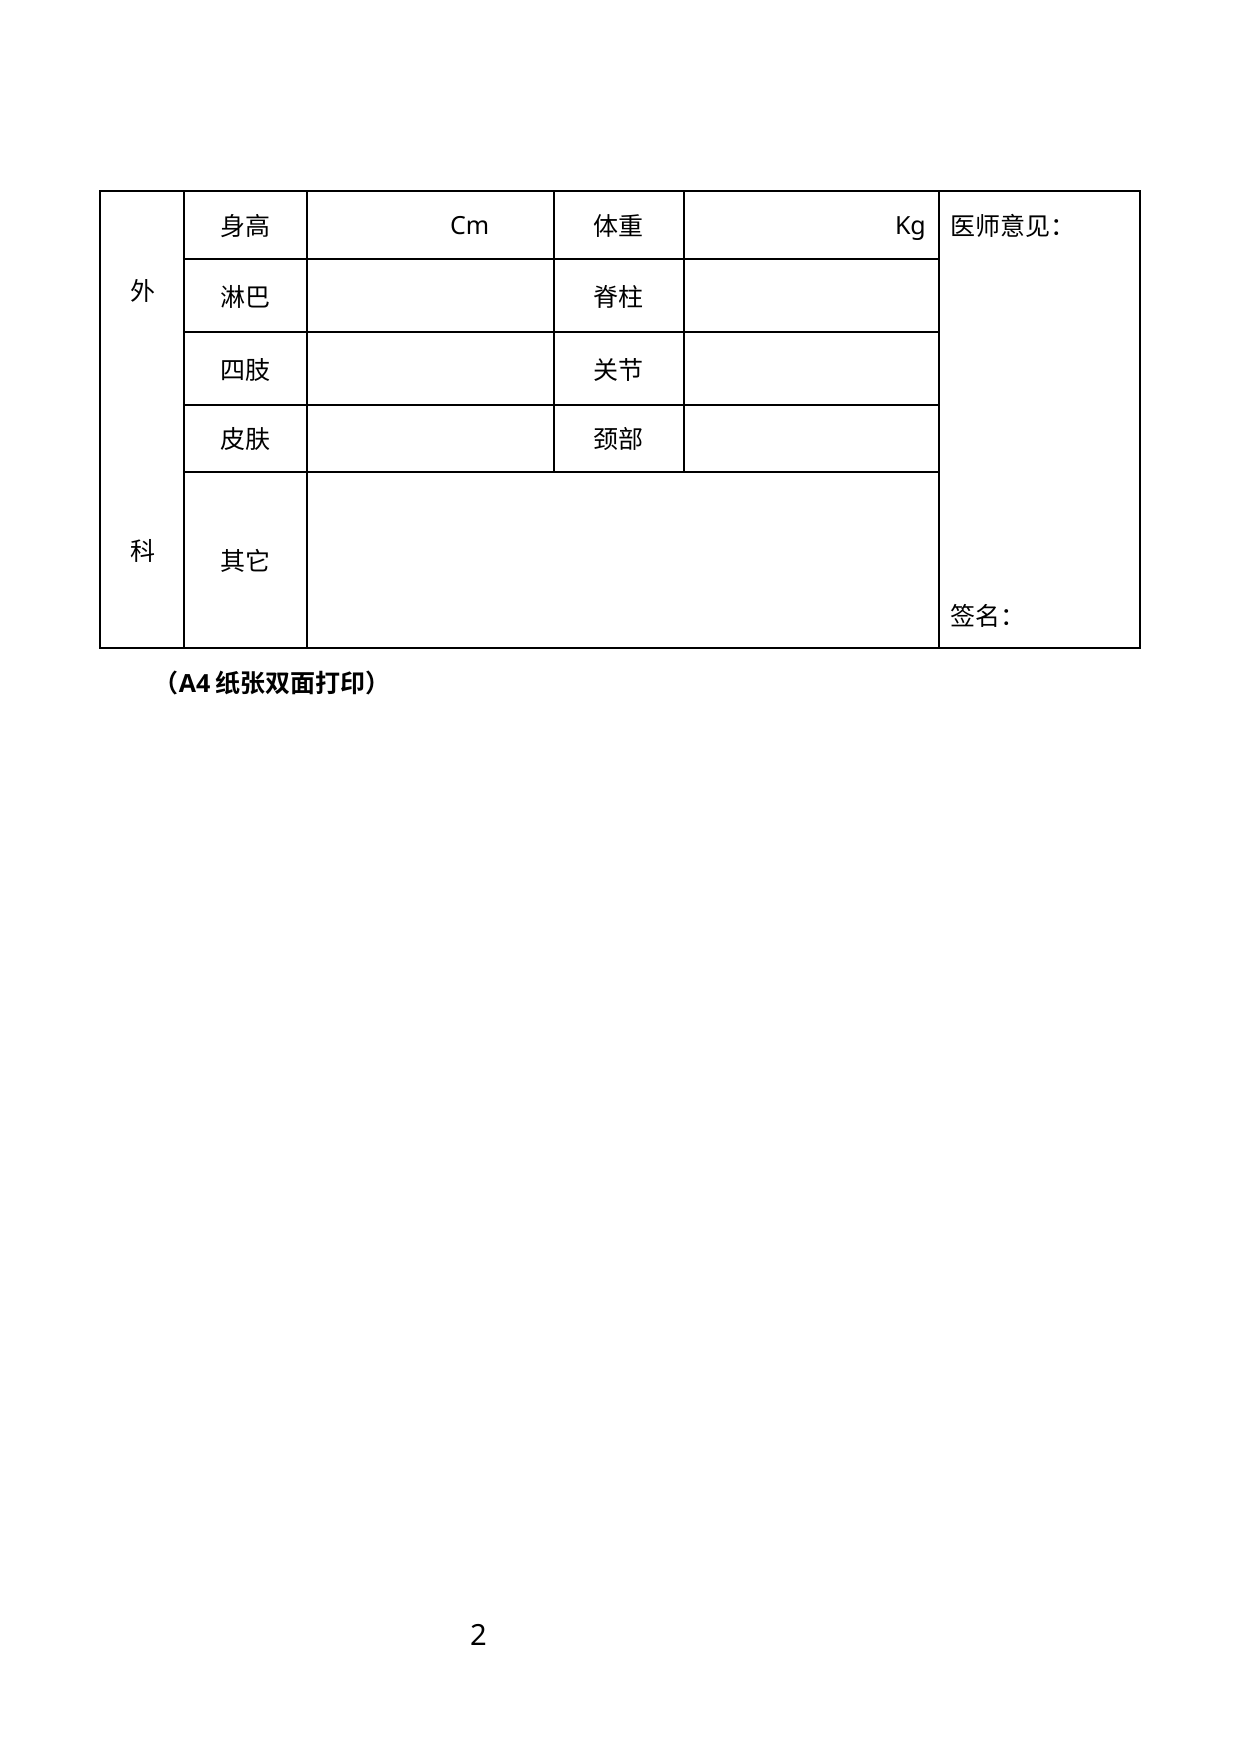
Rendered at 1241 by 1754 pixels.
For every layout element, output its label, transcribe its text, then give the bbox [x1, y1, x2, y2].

table_cell 体重 [555, 192, 683, 258]
table_cell [685, 260, 938, 331]
table_cell 四肢 [185, 333, 306, 403]
table_cell [685, 333, 938, 403]
table_cell 外 科 [101, 192, 183, 647]
table_cell [685, 406, 938, 471]
table_cell [308, 333, 553, 403]
table_cell 皮肤 [185, 406, 306, 471]
table_cell 医师意见： 签名： [940, 192, 1139, 647]
table_cell 淋巴 [185, 260, 306, 331]
table_cell [308, 406, 553, 471]
table_cell 关节 [555, 333, 683, 403]
table_cell [308, 473, 938, 647]
table_cell 脊柱 [555, 260, 683, 331]
table_cell Cm [308, 192, 553, 258]
table_cell 身高 [185, 192, 306, 258]
table_cell 颈部 [555, 406, 683, 471]
table_cell Kg [685, 192, 938, 258]
table_cell [308, 260, 553, 331]
text （A4纸张双面打印） [153, 649, 1087, 714]
table_cell 其它 [185, 473, 306, 647]
